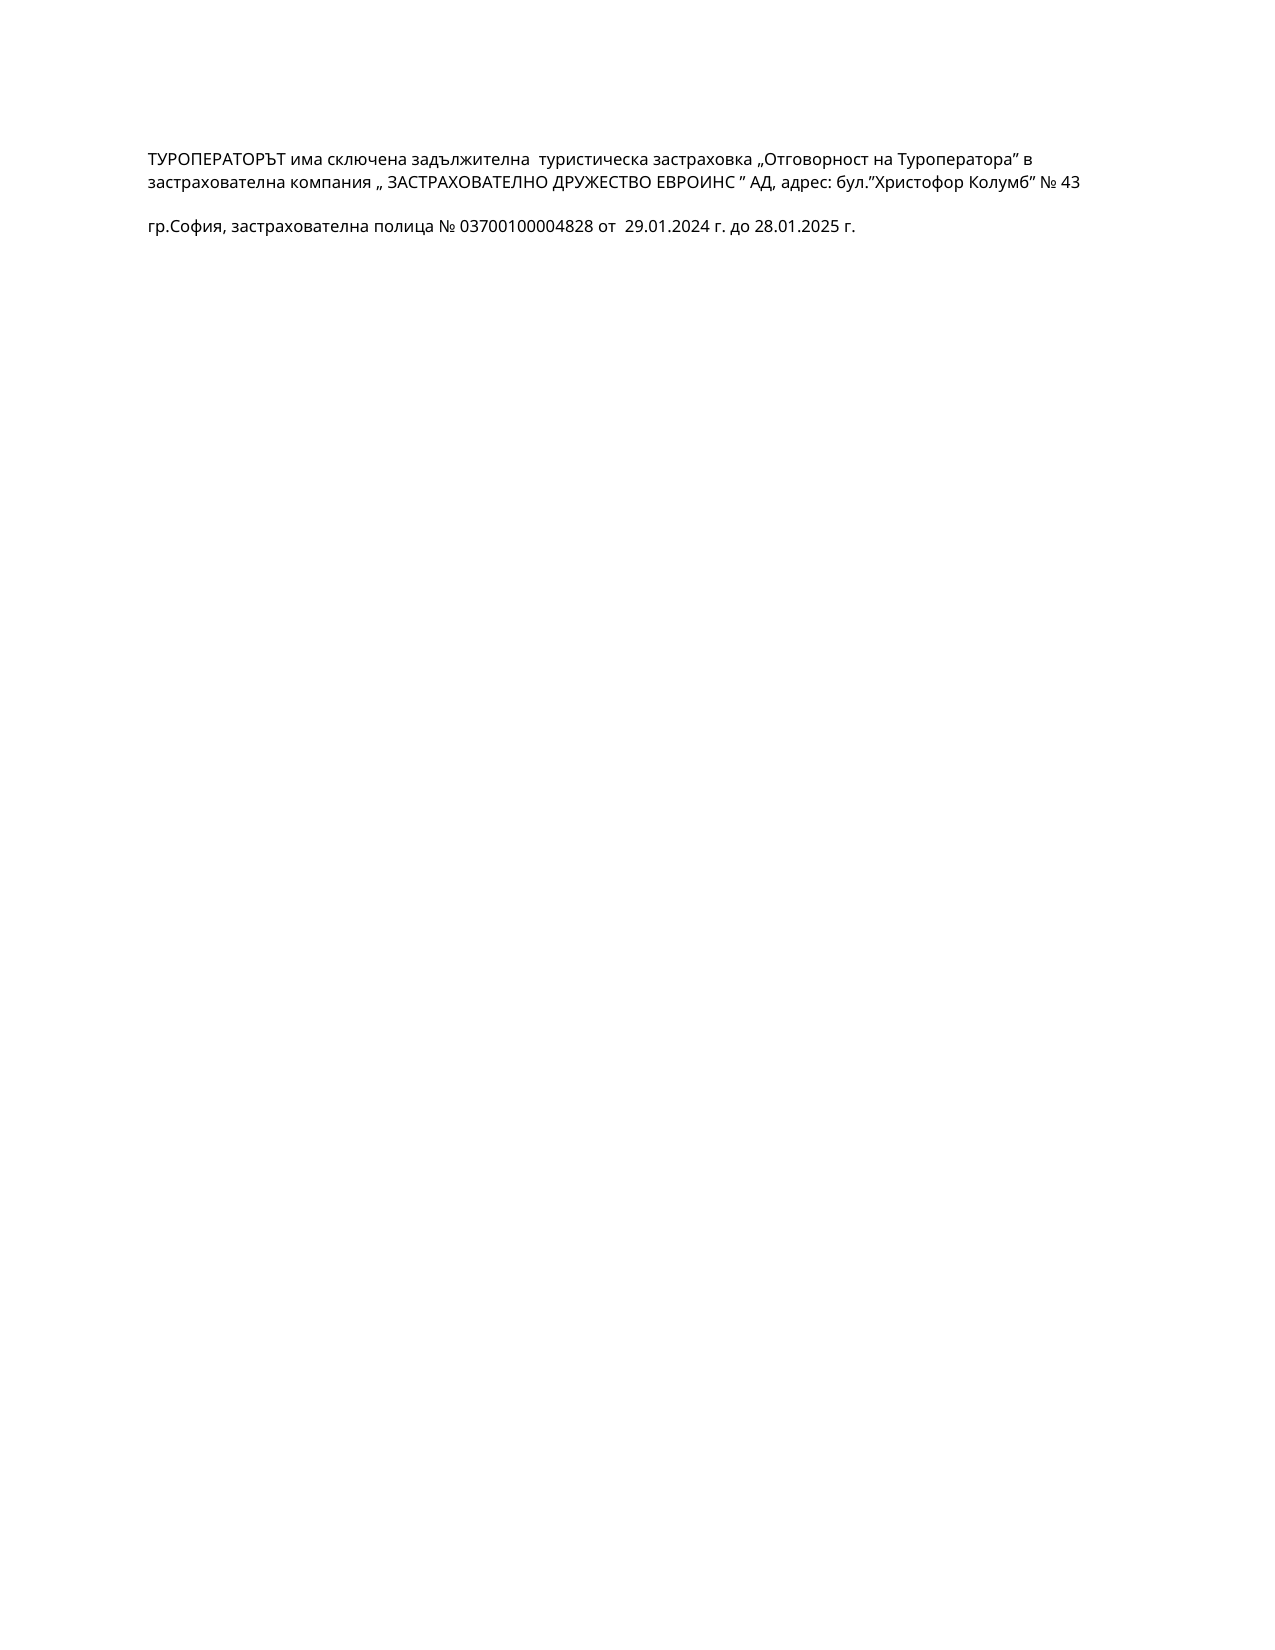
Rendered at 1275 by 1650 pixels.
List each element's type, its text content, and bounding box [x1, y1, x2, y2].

text ТУРОПЕРАТОРЪТ има сключена задължителна туристическа застраховка „Отговорност на Туроператора” в застрахователна компания „ ЗАСТРАХОВАТЕЛНО ДРУЖЕСТВО ЕВРОИНС ” АД, адрес: бул.”Христофор Колумб” № 43 гр.София, застрахователна полица № 03700100004828 от 29.01.2024 г. до 28.01.2025 г. [148, 148, 1127, 241]
